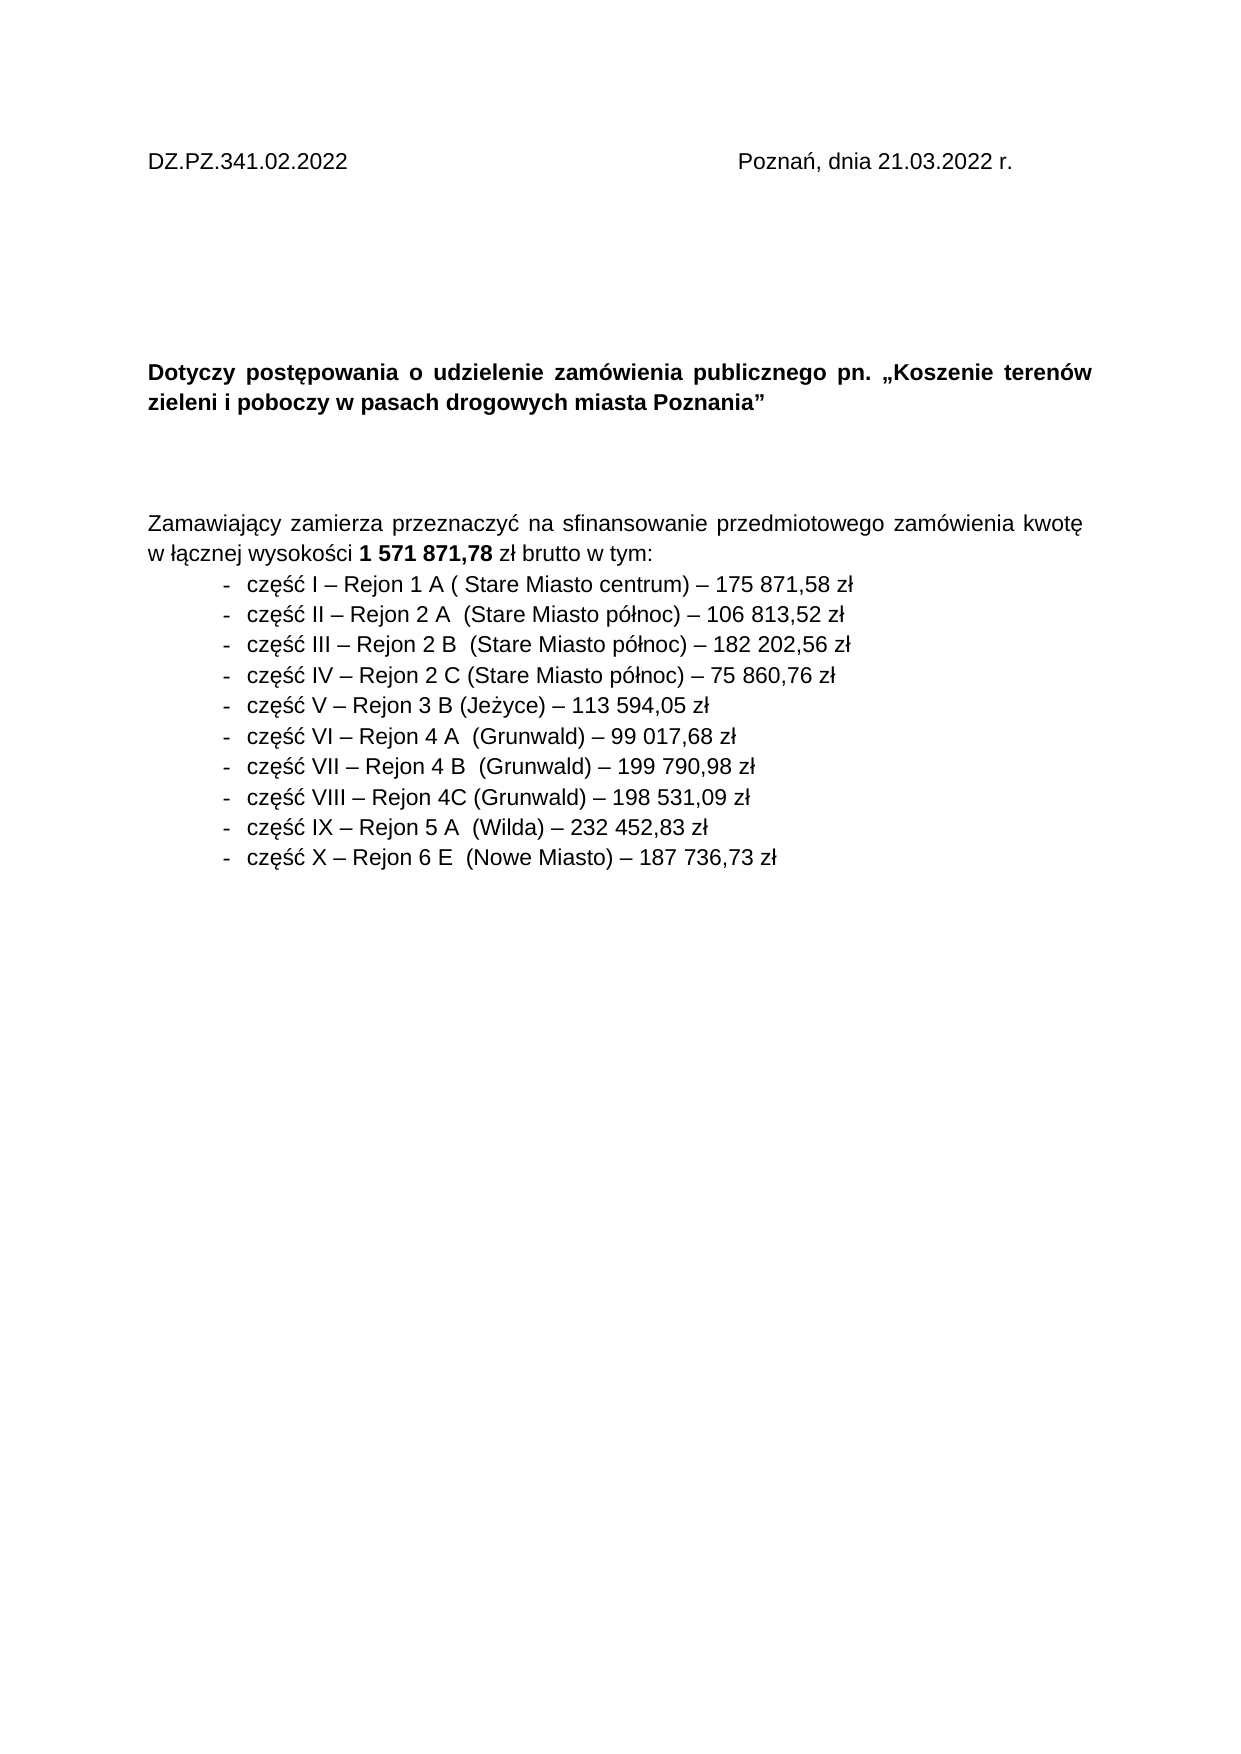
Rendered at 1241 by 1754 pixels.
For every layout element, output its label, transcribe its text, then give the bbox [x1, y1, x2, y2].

list część VIII – Rejon (Grunwald) – 198 531,09 zł [223, 783, 1093, 810]
list część VI – Rejon (Grunwald) – 99 017,68 zł [223, 723, 1093, 749]
list część IX – Rejon (Wilda) – 232 452,83 zł [223, 814, 1093, 840]
text Dotyczy postępowania o udzielenie zamówienia publicznego pn. „Koszenie terenów zieleni i poboczy w pasach drogowych miasta Poznania” [148, 359, 1093, 416]
list część II – Rejon (Stare Miasto północ) – 106 813,52 zł [223, 601, 1093, 627]
text Zamawiający zamierza przeznaczyć na sfinansowanie przedmiotowego zamówienia kwotę w łącznej wysokości 1 571 871,78 zł brutto w tym: [148, 510, 1093, 567]
text DZ.PZ.341.02.2022 Poznań, dnia 21.03.2022 r. [148, 148, 1093, 174]
list część VII – Rejon 4 B (Grunwald) – 199 790,98 zł [223, 753, 1093, 779]
list część III – Rejon 2 B (Stare Miasto północ) – 182 202,56 zł [223, 631, 1093, 658]
list część IV – Rejon (Stare Miasto północ) – 75 860,76 zł [223, 662, 1093, 688]
list część X – Rejon 6 E (Nowe Miasto) – 187 736,73 zł [223, 844, 1093, 871]
list część V – Rejon 3 B (Jeżyce) – 113 594,05 zł [223, 692, 1093, 719]
list część I – Rejon ( Stare Miasto centrum) – 175 871,58 zł [223, 571, 1093, 597]
